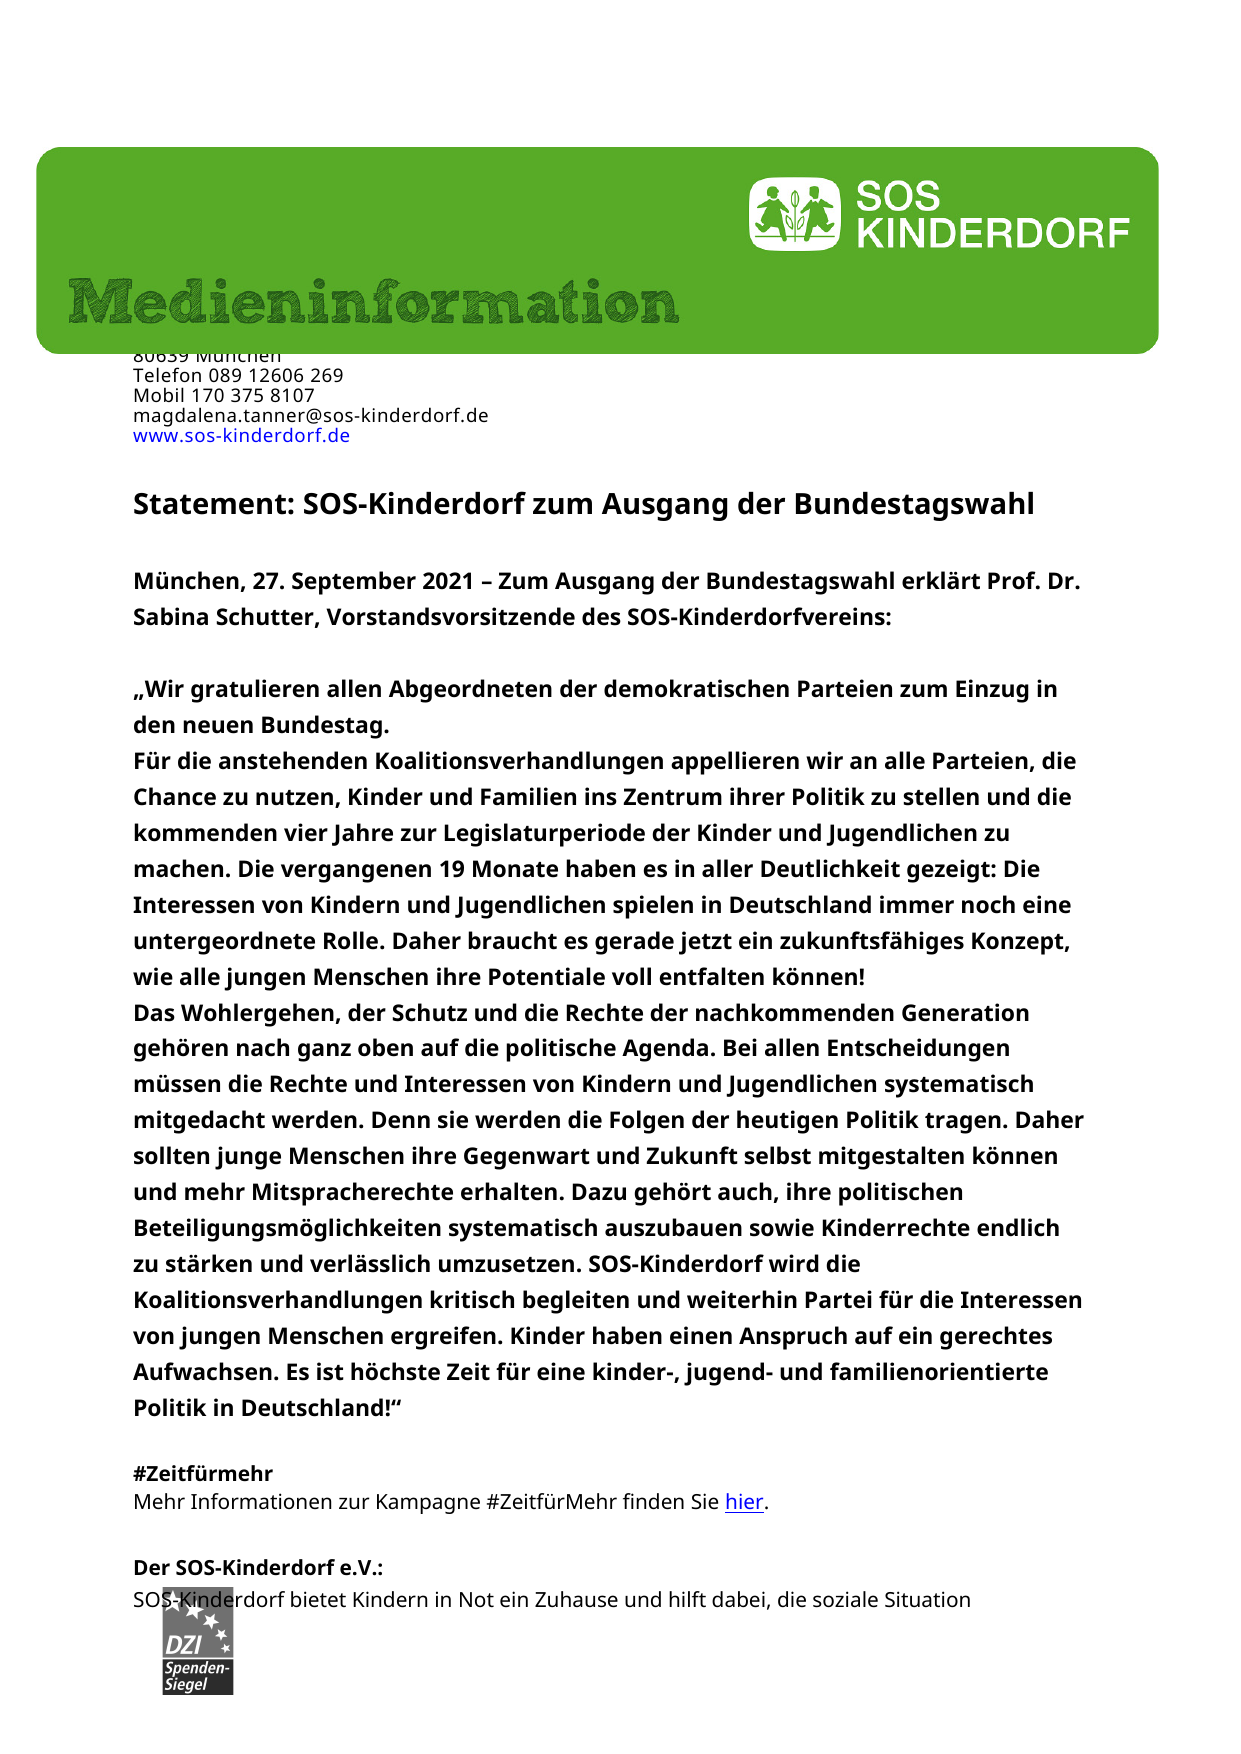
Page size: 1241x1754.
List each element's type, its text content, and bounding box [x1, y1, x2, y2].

text Für die anstehenden Koalitionsverhandlungen appellieren wir an alle Parteien, die Chance zu nutzen, Kinder und Familien ins Zentrum ihrer Politik zu stellen und die kommenden vier Jahre zur Legislaturperiode der Kinder und Jugendlichen zu machen. Die vergangenen 19 Monate haben es in aller Deutlichkeit gezeigt: Die Interessen von Kindern und Jugendlichen spielen in Deutschland immer noch eine untergeordnete Rolle. Daher braucht es gerade jetzt ein zukunftsfähiges Konzept, wie alle jungen Menschen ihre Potentiale voll entfalten können! [133, 745, 1093, 992]
picture [162, 1614, 234, 1695]
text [133, 1487, 1093, 1614]
text „Wir gratulieren allen Abgeordneten der demokratischen Parteien zum Einzug in den neuen Bundestag. [133, 673, 1093, 740]
text Das Wohlergehen, der Schutz und die Rechte der nachkommenden Generation gehören nach ganz oben auf die politische Agenda. Bei allen Entscheidungen müssen die Rechte und Interessen von Kindern und Jugendlichen systematisch mitgedacht werden. Denn sie werden die Folgen der heutigen Politik tragen. Daher sollten junge Menschen ihre Gegenwart und Zukunft selbst mitgestalten können und mehr Mitspracherechte erhalten. Dazu gehört auch, ihre politischen Beteiligungsmöglichkeiten systematisch auszubauen sowie Kinderrechte endlich zu stärken und verlässlich umzusetzen. SOS-Kinderdorf wird die Koalitionsverhandlungen kritisch begleiten und weiterhin Partei für die Interessen von jungen Menschen ergreifen. Kinder haben einen Anspruch auf ein gerechtes Aufwachsen. Es ist höchste Zeit für eine kinder-, jugend- und familienorientierte Politik in Deutschland!“ [133, 996, 1093, 1423]
text Statement: SOS-Kinderdorf zum Ausgang der Bundestagswahl [133, 484, 1093, 523]
table_header SOS-Kinderdorf e.V. Magdalena Tanner Renatastraße 77 80639 München Telefon 089 12606 269 Mobil 170 375 8107 magdalena.tanner@sos-kinderdorf.de www.sos-kinderdorf.de [133, 148, 1240, 444]
text #Zeitfürmehr [133, 1459, 1093, 1487]
picture [36, 147, 1159, 354]
text München, 27. September 2021 – Zum Ausgang der Bundestagswahl erklärt Prof. Dr. Sabina Schutter, Vorstandsvorsitzende des SOS-Kinderdorfvereins: [133, 565, 1093, 632]
